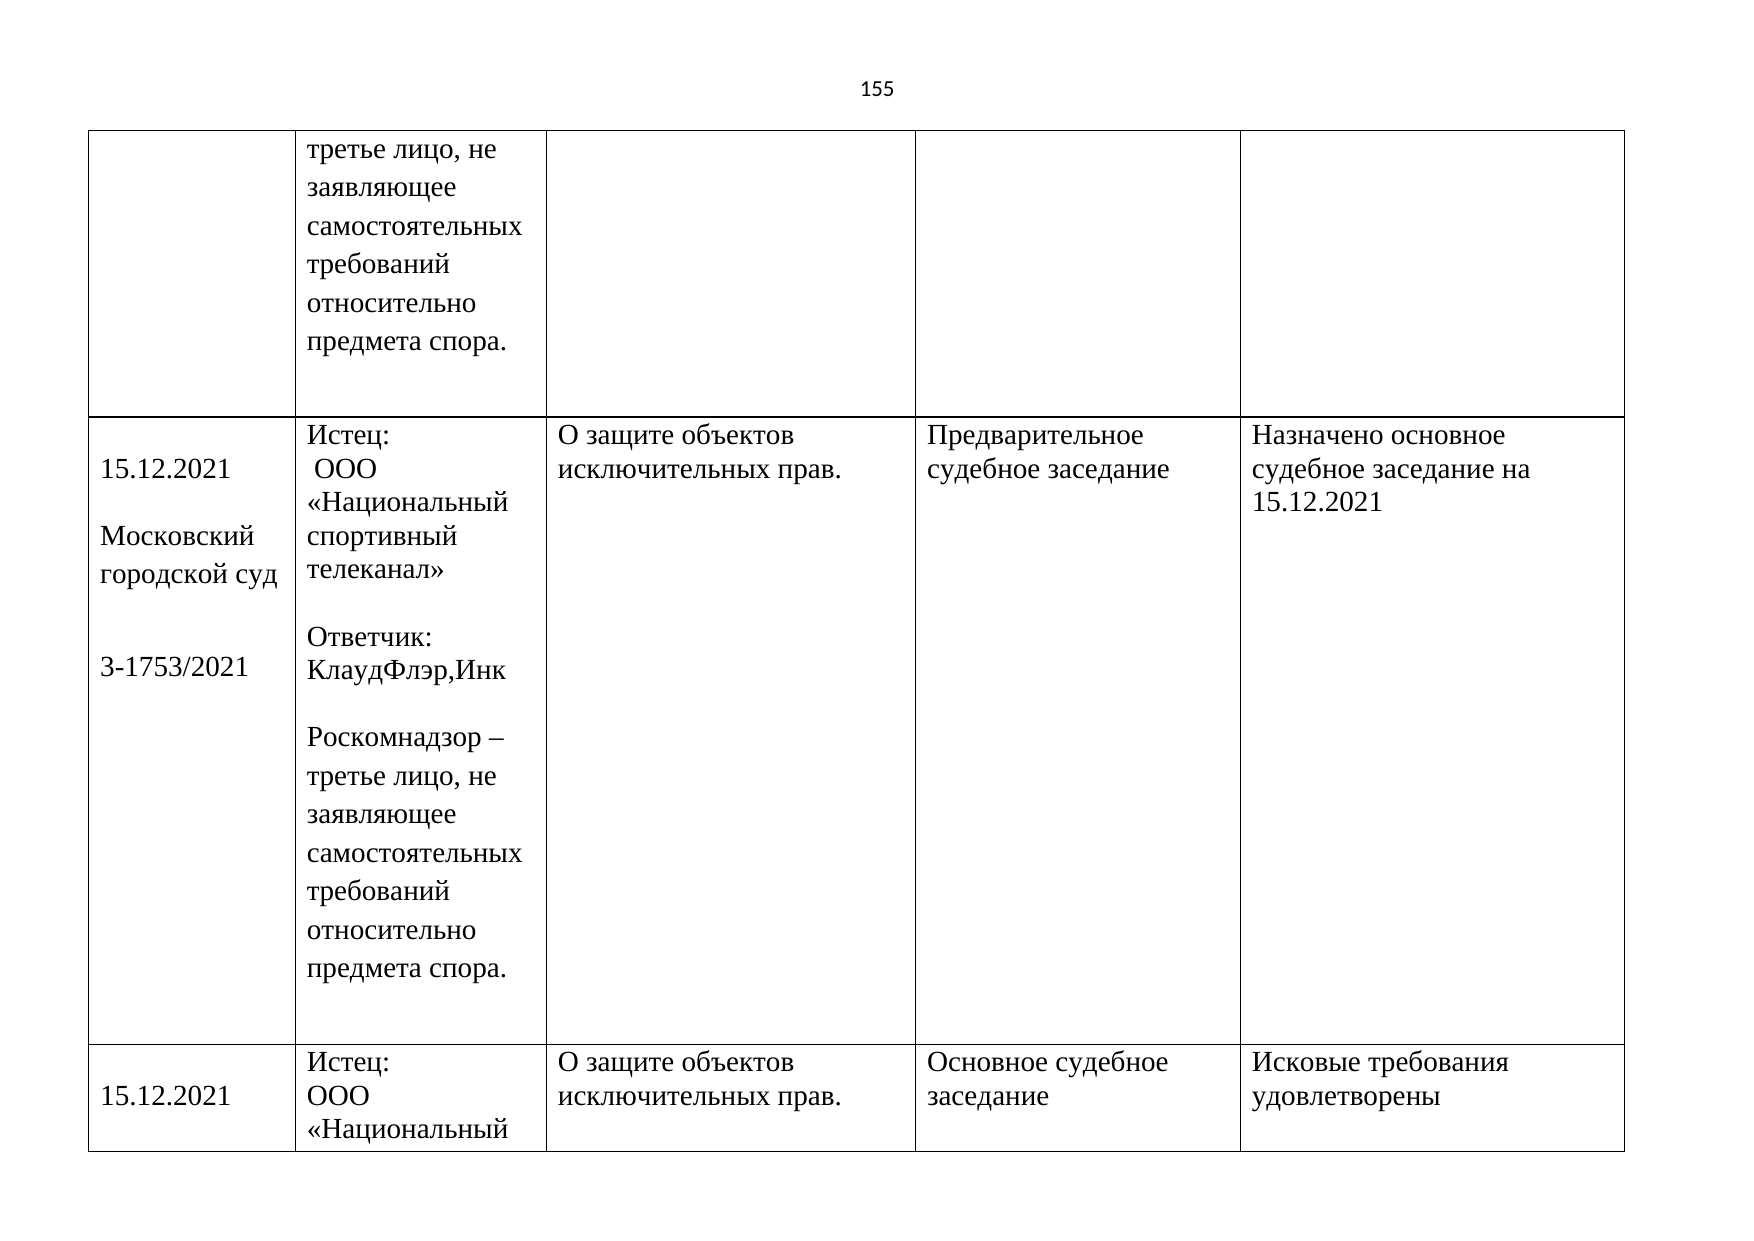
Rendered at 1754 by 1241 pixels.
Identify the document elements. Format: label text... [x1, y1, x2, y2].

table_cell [1241, 131, 1624, 416]
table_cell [89, 131, 295, 416]
table_cell О защите объектов исключительных прав. [547, 418, 915, 1043]
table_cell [547, 131, 915, 416]
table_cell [296, 1045, 546, 1151]
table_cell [547, 1045, 915, 1151]
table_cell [916, 131, 1240, 416]
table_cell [296, 131, 546, 416]
table_cell Назначено основное судебное заседание на 15.12.2021 [1241, 418, 1624, 1043]
table_cell Предварительное судебное заседание [916, 418, 1240, 1043]
table_cell 15.12.2021 Московский городской суд 3-1753/2021 [89, 418, 295, 1043]
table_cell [916, 1045, 1240, 1151]
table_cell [89, 1045, 295, 1151]
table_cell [1241, 1045, 1624, 1151]
